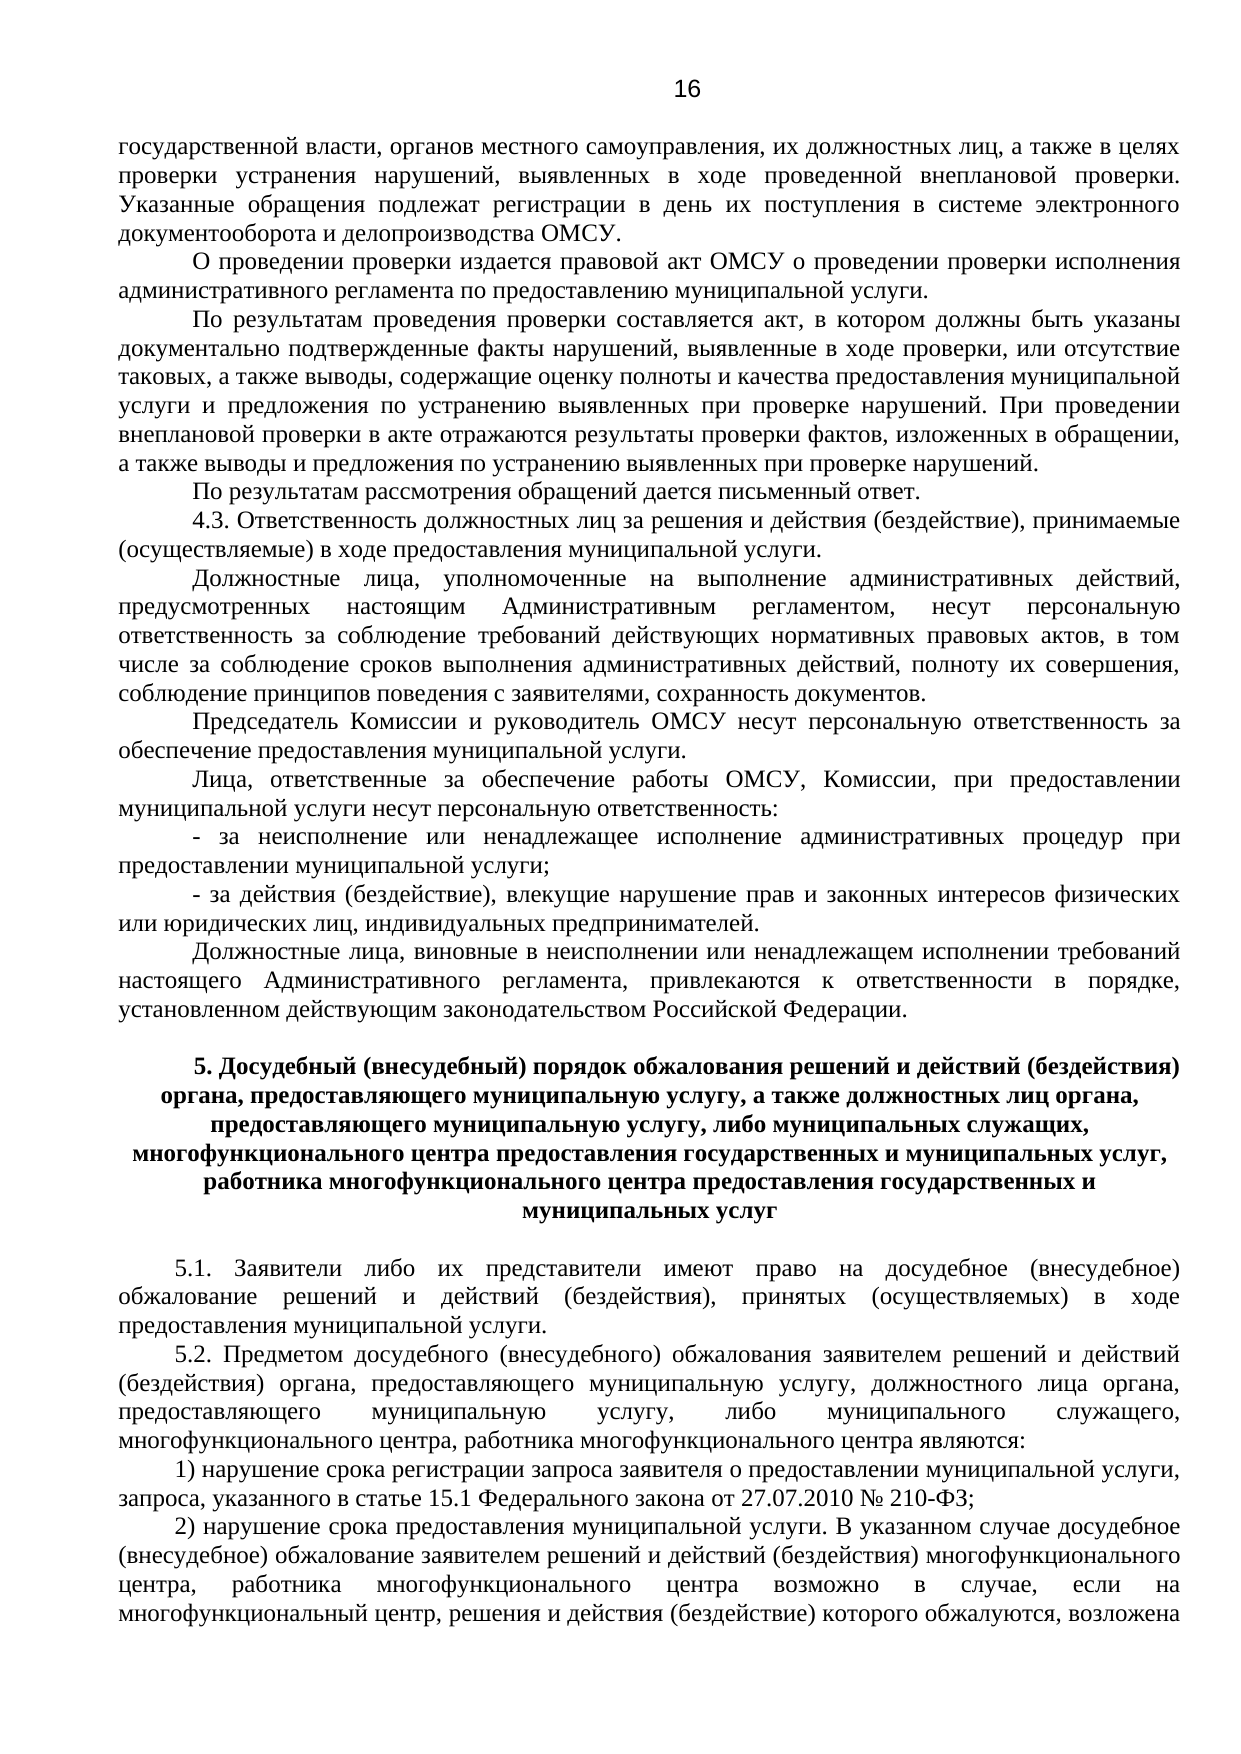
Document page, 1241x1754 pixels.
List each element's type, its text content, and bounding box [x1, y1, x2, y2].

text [118, 1511, 1181, 1626]
text 4.3. Ответственность должностных лиц за решения и действия (бездействие), принимаемые (осуществляемые) в ходе предоставления муниципальной услуги. [118, 505, 1181, 563]
text По результатам проведения проверки составляется акт, в котором должны быть указаны документально подтвержденные факты нарушений, выявленные в ходе проверки, или отсутствие таковых, а также выводы, содержащие оценку полноты и качества предоставления муниципальной услуги и предложения по устранению выявленных при проверке нарушений. При проведении внеплановой проверки в акте отражаются результаты проверки фактов, изложенных в обращении, а также выводы и предложения по устранению выявленных при проверке нарушений. [118, 304, 1181, 476]
text Лица, ответственные за обеспечение работы ОМСУ, Комиссии, при предоставлении муниципальной услуги несут персональную ответственность: [118, 764, 1181, 821]
text 5.1. Заявители либо их представители имеют право на досудебное (внесудебное) обжалование решений и действий (бездействия), принятых (осуществляемых) в ходе предоставления муниципальной услуги. [118, 1253, 1181, 1339]
text Должностные лица, уполномоченные на выполнение административных действий, предусмотренных настоящим Административным регламентом, несут персональную ответственность за соблюдение требований действующих нормативных правовых актов, в том числе за соблюдение сроков выполнения административных действий, полноту их совершения, соблюдение принципов поведения с заявителями, сохранность документов. [118, 563, 1181, 706]
text 5. Досудебный (внесудебный) порядок обжалования решений и действий (бездействия) органа, предоставляющего муниципальную услугу, а также должностных лиц органа, предоставляющего муниципальную услугу, либо муниципальных служащих, многофункционального центра предоставления государственных и муниципальных услуг, работника многофункционального центра предоставления государственных и муниципальных услуг [118, 1051, 1181, 1224]
text Должностные лица, виновные в неисполнении или ненадлежащем исполнении требований настоящего Административного регламента, привлекаются к ответственности в порядке, установленном действующим законодательством Российской Федерации. [118, 936, 1181, 1023]
text О проведении проверки издается правовой акт ОМСУ о проведении проверки исполнения административного регламента по предоставлению муниципальной услуги. [118, 246, 1181, 304]
text Председатель Комиссии и руководитель ОМСУ несут персональную ответственность за обеспечение предоставления муниципальной услуги. [118, 706, 1181, 764]
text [118, 131, 1181, 246]
text По результатам рассмотрения обращений дается письменный ответ. [118, 476, 1181, 505]
text 5.2. Предметом досудебного (внесудебного) обжалования заявителем решений и действий (бездействия) органа, предоставляющего муниципальную услугу, должностного лица органа, предоставляющего муниципальную услугу, либо муниципального служащего, многофункционального центра, работника многофункционального центра являются: [118, 1339, 1181, 1454]
text 1) нарушение срока регистрации запроса заявителя о предоставлении муниципальной услуги, запроса, указанного в статье 15.1 Федерального закона от 27.07.2010 № 210-ФЗ; [118, 1454, 1181, 1511]
text - за действия (бездействие), влекущие нарушение прав и законных интересов физических или юридических лиц, индивидуальных предпринимателей. [118, 879, 1181, 936]
text - за неисполнение или ненадлежащее исполнение административных процедур при предоставлении муниципальной услуги; [118, 821, 1181, 879]
